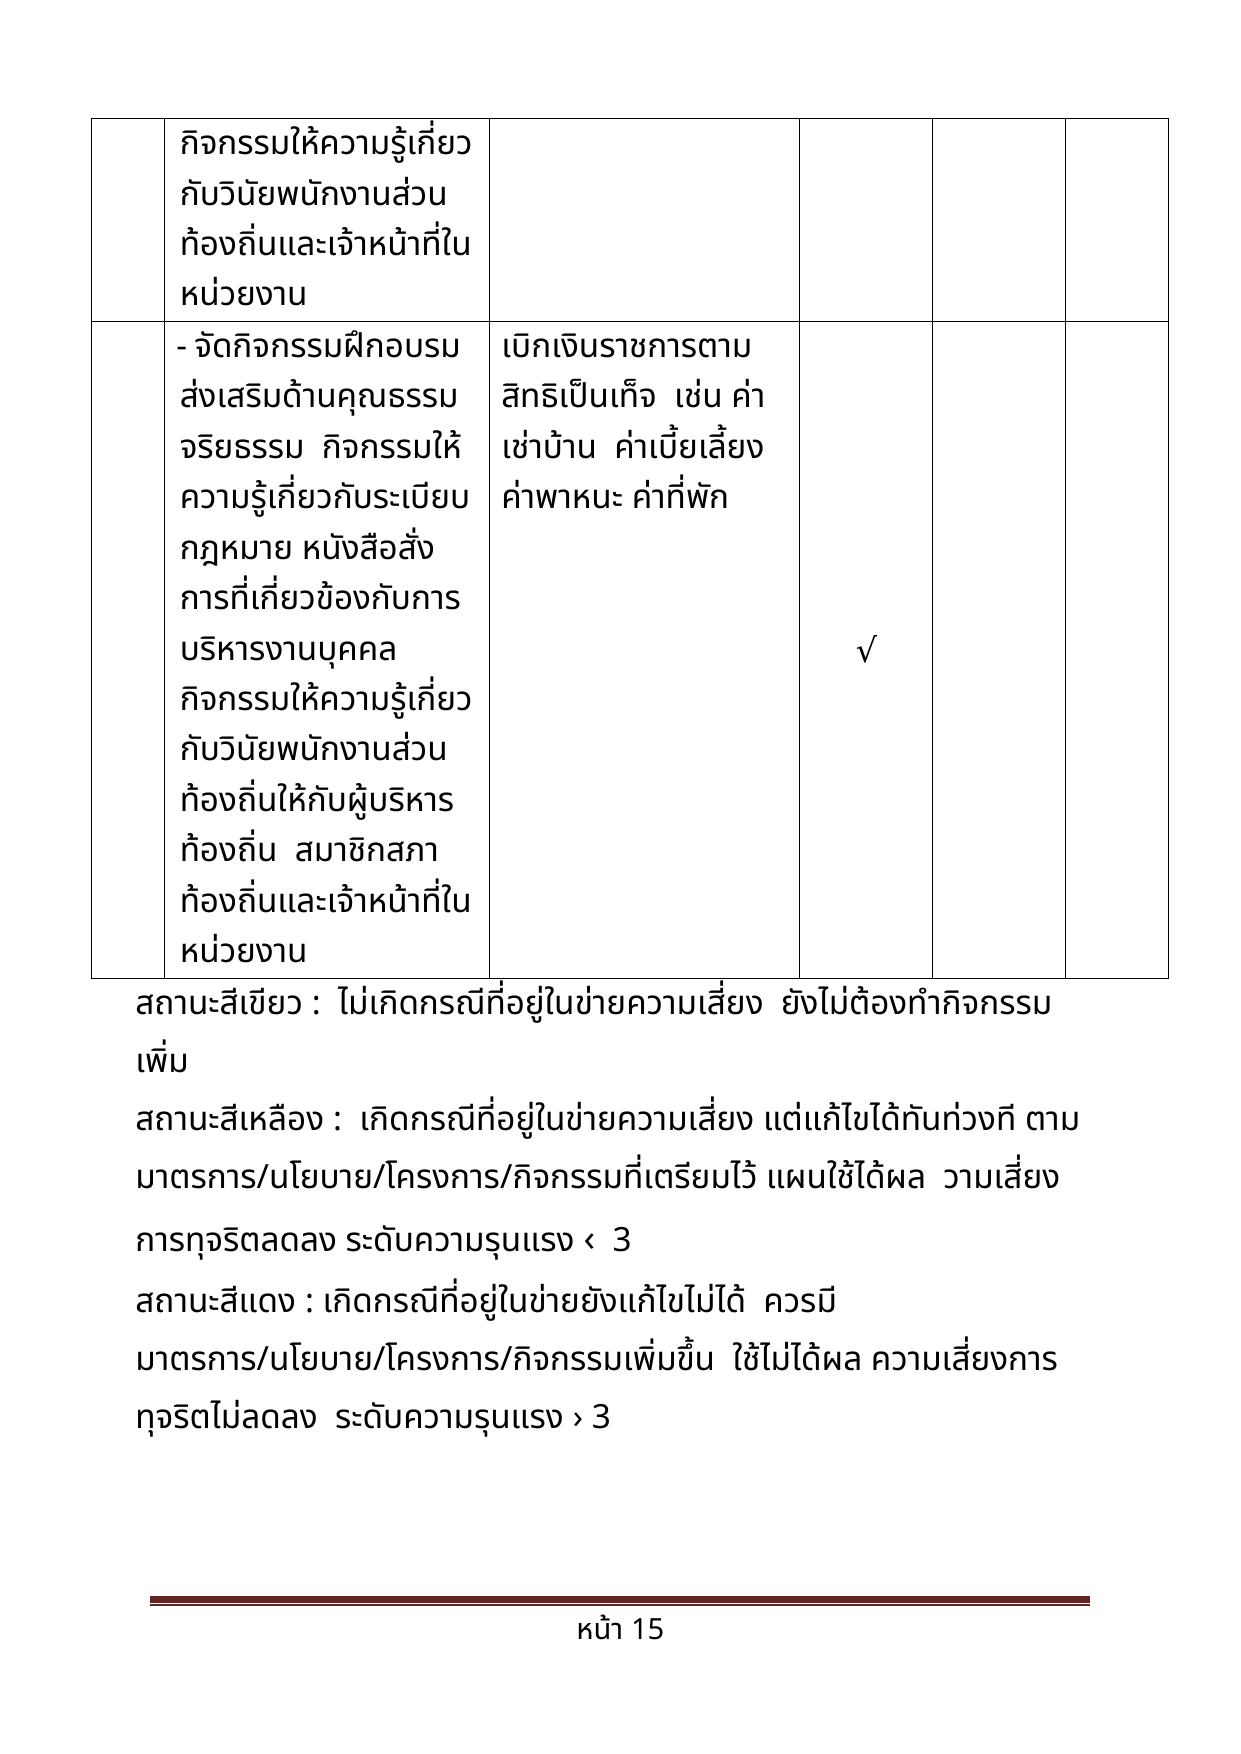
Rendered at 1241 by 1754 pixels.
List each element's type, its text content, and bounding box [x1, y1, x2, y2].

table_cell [165, 119, 489, 321]
table_cell √ [800, 119, 932, 321]
table_cell [92, 119, 164, 321]
table_cell [92, 322, 164, 977]
list สถานะสีเหลือง : เกิดกรณีที่อยู่ในข่ายความเสี่ยง แต่แก้ไขได้ทันท่วงที ตามมาตรการ/นโยบาย/โครงการ/กิจกรรมที่เตรียมไว้ แผนใช้ได้ผล วามเสี่ยงการทุจริตลดลง ระดับความรุนแรง ‹ 3 [135, 1094, 1090, 1268]
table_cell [490, 119, 799, 321]
list สถานะสีแดง : เกิดกรณีที่อยู่ในข่ายยังแก้ไขไม่ได้ ควรมีมาตรการ/นโยบาย/โครงการ/กิจกรรมเพิ่มขึ้น ใช้ไม่ได้ผล ความเสี่ยงการทุจริตไม่ลดลง ระดับความรุนแรง › 3 [135, 1277, 1090, 1444]
table_cell √ [800, 322, 932, 977]
table_cell [933, 322, 1065, 977]
table_cell [933, 119, 1065, 321]
table_cell จัดกิจกรรมฝึกอบรมส่งเสริมด้านคุณธรรม จริยธรรม กิจกรรมให้ความรู้เกี่ยวกับระเบียบกฎหมาย หนังสือสั่งการที่เกี่ยวข้องกับการบริหารงานบุคคล กิจกรรมให้ความรู้เกี่ยวกับวินัยพนักงานส่วนท้องถิ่นให้กับผู้บริหารท้องถิ่น สมาชิกสภาท้องถิ่นและเจ้าหน้าที่ในหน่วยงาน [165, 322, 489, 977]
list สถานะสีเขียว : ไม่เกิดกรณีที่อยู่ในข่ายความเสี่ยง ยังไม่ต้องทำกิจกรรมเพิ่ม [135, 979, 1090, 1087]
table_cell เบิกเงินราชการตามสิทธิเป็นเท็จ เช่น ค่าเช่าบ้าน ค่าเบี้ยเลี้ยง ค่าพาหนะ ค่าที่พัก [490, 322, 799, 977]
table_cell [1066, 119, 1168, 321]
table_cell [1066, 322, 1168, 977]
